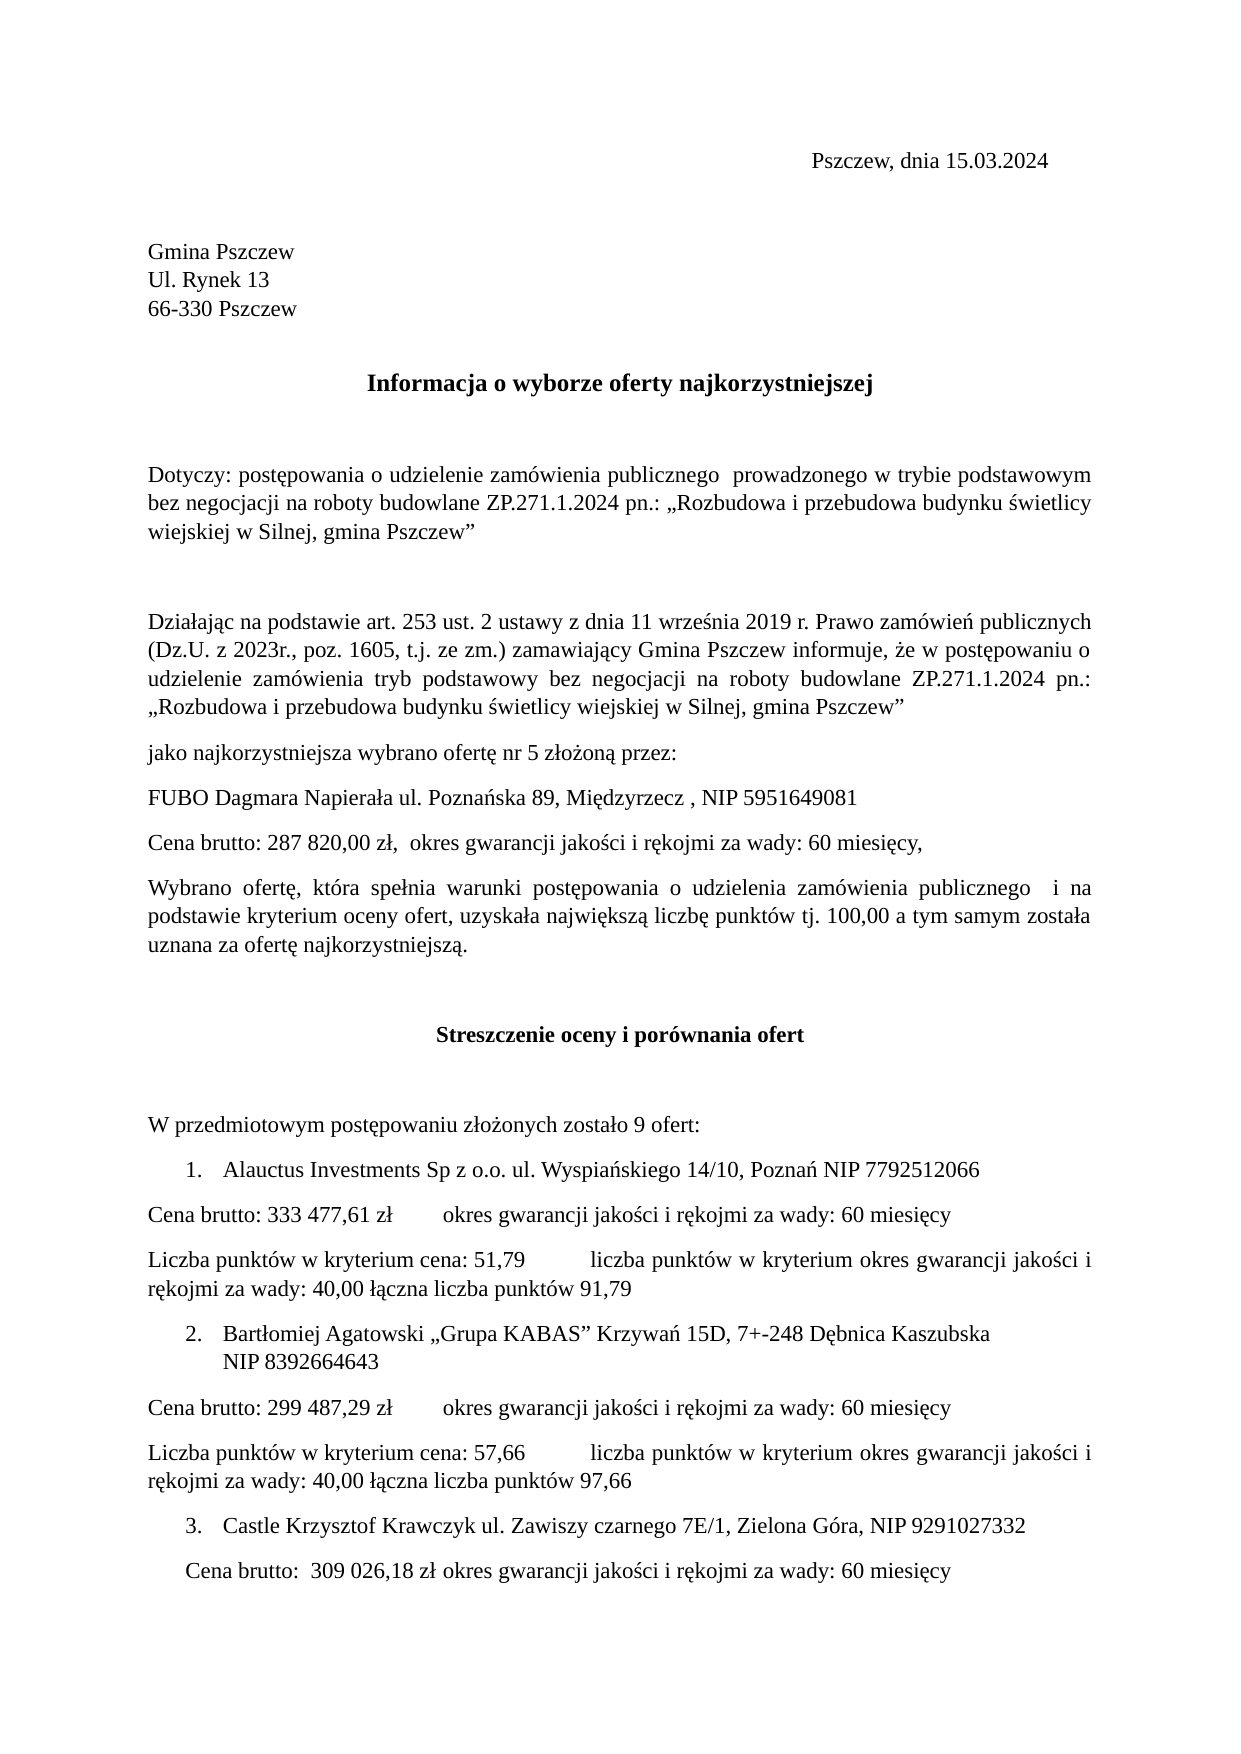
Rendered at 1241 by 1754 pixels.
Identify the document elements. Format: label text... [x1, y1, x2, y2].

text W przedmiotowym postępowaniu złożonych zostało 9 ofert: [148, 1111, 1093, 1137]
text Informacja o wyborze oferty najkorzystniejszej [148, 368, 1093, 397]
text Wybrano ofertę, która spełnia warunki postępowania o udzielenia zamówienia publicznego i na podstawie kryterium oceny ofert, uzyskała największą liczbę punktów tj. 100,00 a tym samym została uznana za ofertę najkorzystniejszą. [148, 874, 1093, 957]
text Działając na podstawie art. 253 ust. 2 ustawy z dnia 11 września 2019 r. Prawo zamówień publicznych (Dz.U. z 2023r., poz. 1605, t.j. ze zm.) zamawiający Gmina Pszczew informuje, że w postępowaniu o udzielenie zamówienia tryb podstawowy bez negocjacji na roboty budowlane ZP.271.1.2024 pn.: „Rozbudowa i przebudowa budynku świetlicy wiejskiej w Silnej, gmina Pszczew” [148, 608, 1093, 720]
text Streszczenie oceny i porównania ofert [148, 1021, 1093, 1047]
text Cena brutto: 287 820,00 zł, okres gwarancji jakości i rękojmi za wady: 60 miesięcy, [148, 829, 1093, 855]
list Castle Krzysztof Krawczyk ul. Zawiszy czarnego 7E/1, Zielona Góra, NIP 9291027332 [185, 1512, 1093, 1538]
text Liczba punktów w kryterium cena: 57,66 liczba punktów w kryterium okres gwarancji jakości i rękojmi za wady: 40,00 łączna liczba punktów 97,66 [148, 1439, 1093, 1493]
text Gmina Pszczew [148, 238, 1093, 264]
text 66-330 Pszczew [148, 295, 1093, 321]
text Cena brutto: 309 026,18 zł okres gwarancji jakości i rękojmi za wady: 60 miesięcy [185, 1557, 1093, 1584]
text Liczba punktów w kryterium cena: 51,79 liczba punktów w kryterium okres gwarancji jakości i rękojmi za wady: 40,00 łączna liczba punktów 91,79 [148, 1246, 1093, 1301]
text FUBO Dagmara Napierała ul. Poznańska 89, Międzyrzecz , NIP 5951649081 [148, 784, 1093, 810]
text Cena brutto: 299 487,29 zł okres gwarancji jakości i rękojmi za wady: 60 miesięcy [148, 1393, 1093, 1420]
list Bartłomiej Agatowski „Grupa KABAS” Krzywań 15D, 7+-248 Dębnica Kaszubska [185, 1320, 1093, 1346]
text Cena brutto: 333 477,61 zł okres gwarancji jakości i rękojmi za wady: 60 miesięcy [148, 1201, 1093, 1228]
text Pszczew, dnia 15.03.2024 [738, 148, 1093, 174]
text Ul. Rynek 13 [148, 266, 1093, 293]
list Alauctus Investments Sp z o.o. ul. Wyspiańskiego 14/10, Poznań NIP 7792512066 [185, 1156, 1093, 1183]
list NIP 8392664643 [223, 1348, 1093, 1375]
text Dotyczy: postępowania o udzielenie zamówienia publicznego prowadzonego w trybie podstawowym bez negocjacji na roboty budowlane ZP.271.1.2024 pn.: „Rozbudowa i przebudowa budynku świetlicy wiejskiej w Silnej, gmina Pszczew” [148, 461, 1093, 544]
text jako najkorzystniejsza wybrano ofertę nr 5 złożoną przez: [148, 738, 1093, 765]
